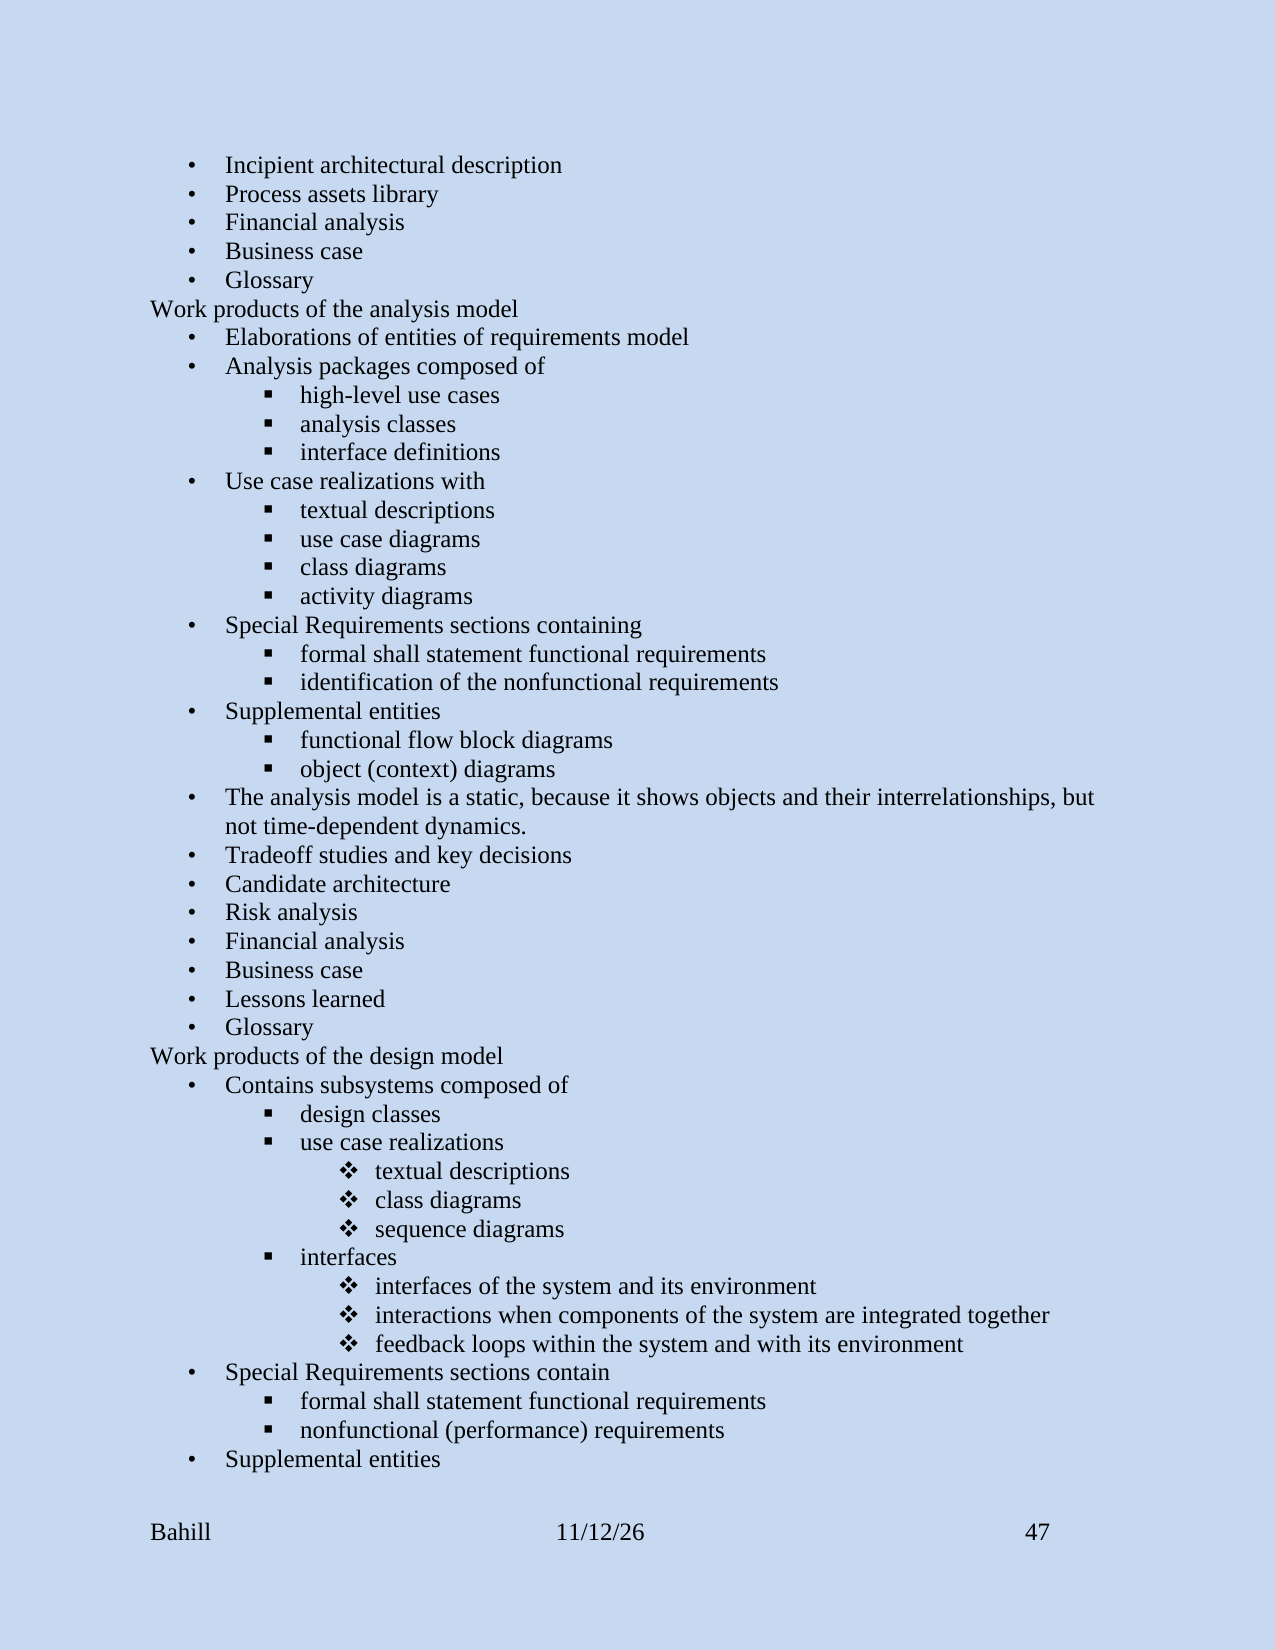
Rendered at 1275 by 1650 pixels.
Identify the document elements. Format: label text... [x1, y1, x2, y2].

list design classes [262, 1099, 1125, 1127]
list Glossary [187, 1012, 1125, 1041]
list Candidate architecture [187, 869, 1125, 897]
list use case diagrams [262, 524, 1125, 552]
list high-level use cases [262, 380, 1125, 409]
list class diagrams [262, 552, 1125, 581]
list The analysis model is a static, because it shows objects and their interrelationships, but not time-dependent dynamics. [187, 782, 1125, 840]
text Work products of the analysis model [150, 294, 1125, 322]
list identification of the nonfunctional requirements [262, 667, 1125, 696]
list Lessons learned [187, 984, 1125, 1012]
list Contains subsystems composed of [187, 1070, 1125, 1099]
list Supplemental entities [187, 696, 1125, 725]
list formal shall statement functional requirements [262, 1386, 1125, 1415]
list interfaces of the system and its environment [337, 1271, 1125, 1300]
list activity diagrams [262, 581, 1125, 610]
list Risk analysis [187, 897, 1125, 926]
list analysis classes [262, 409, 1125, 437]
list Special Requirements sections contain [187, 1357, 1125, 1386]
list textual descriptions [262, 495, 1125, 524]
list formal shall statement functional requirements [262, 639, 1125, 667]
list Glossary [187, 265, 1125, 294]
list Financial analysis [187, 207, 1125, 236]
list feedback loops within the system and with its environment [337, 1329, 1125, 1357]
list interface definitions [262, 437, 1125, 466]
list textual descriptions [337, 1156, 1125, 1185]
list nonfunctional (performance) requirements [262, 1415, 1125, 1444]
list Elaborations of entities of requirements model [187, 322, 1125, 351]
list object (context) diagrams [262, 754, 1125, 782]
list sequence diagrams [337, 1214, 1125, 1242]
list Business case [187, 236, 1125, 265]
list interactions when components of the system are integrated together [337, 1300, 1125, 1329]
list class diagrams [337, 1185, 1125, 1214]
list Incipient architectural description [187, 150, 1125, 179]
list Use case realizations with [187, 466, 1125, 495]
list Financial analysis [187, 926, 1125, 955]
list Supplemental entities [187, 1444, 1125, 1472]
text Work products of the design model [150, 1041, 1125, 1070]
list interfaces [262, 1242, 1125, 1271]
list Special Requirements sections containing [187, 610, 1125, 639]
list Analysis packages composed of [187, 351, 1125, 380]
list Process assets library [187, 179, 1125, 207]
list use case realizations [262, 1127, 1125, 1156]
list Business case [187, 955, 1125, 984]
list functional flow block diagrams [262, 725, 1125, 754]
list Tradeoff studies and key decisions [187, 840, 1125, 869]
